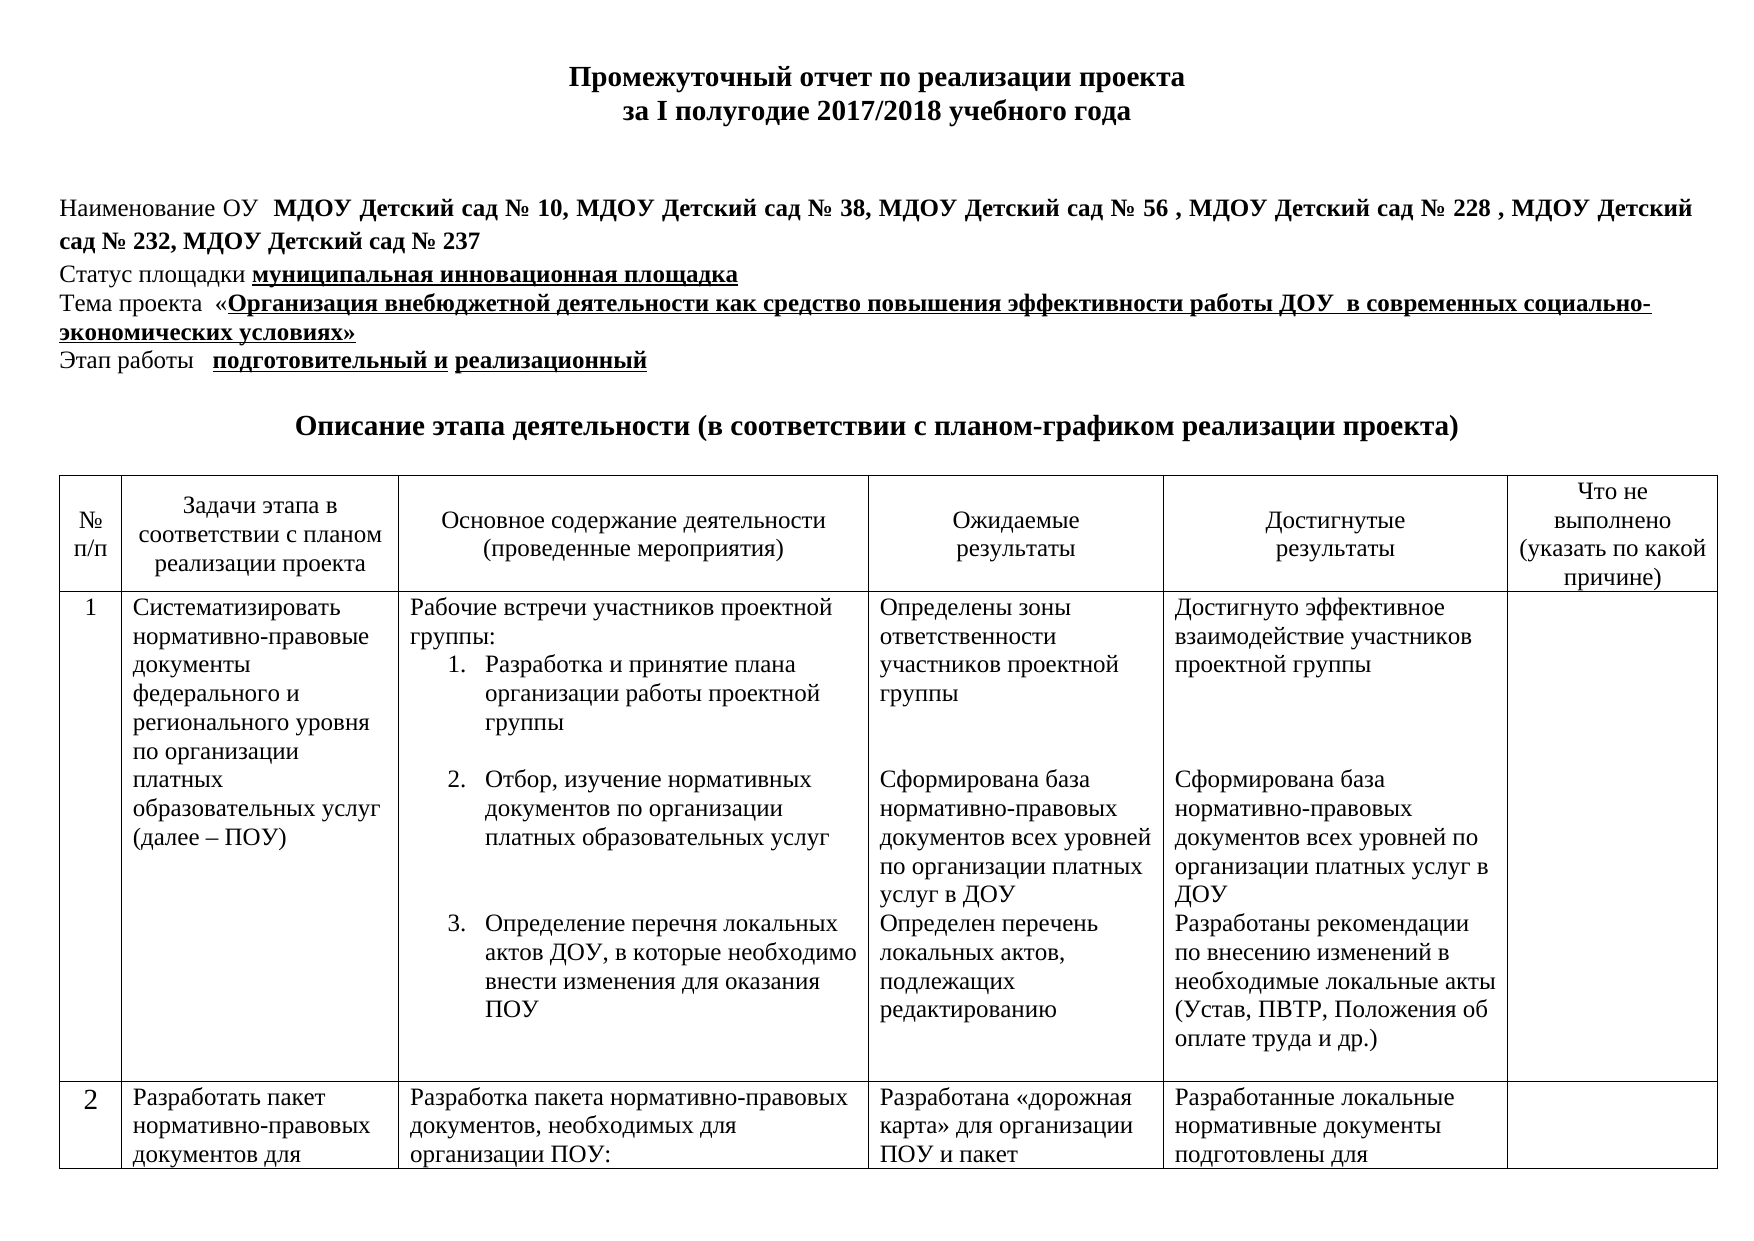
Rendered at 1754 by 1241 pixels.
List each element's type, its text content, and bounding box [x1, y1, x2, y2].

table_header Задачи этапа в соответствии с планом реализации проекта [122, 476, 398, 591]
table_cell Систематизировать нормативно-правовые документы федерального и регионального уровня по организации платных образовательных услуг (далее – ПОУ) [122, 592, 398, 1081]
text Промежуточный отчет по реализации проекта [59, 59, 1695, 93]
text за I полугодие 2017/2018 учебного года [59, 93, 1695, 126]
table_cell [1508, 592, 1717, 1081]
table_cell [399, 1082, 868, 1168]
table_cell 1 [60, 592, 121, 1081]
table_cell Достигнуто эффективное взаимодействие участников проектной группы Сформирована база нормативно-правовых документов всех уровней по организации платных услуг в ДОУ Разработаны рекомендации по внесению изменений в необходимые локальные акты (Устав, ПВТР, Положения об оплате труда и др.) [1164, 592, 1507, 1081]
table_header Ожидаемые результаты [869, 476, 1163, 591]
text Наименование ОУ МДОУ Детский сад № 10, МДОУ Детский сад № 38, МДОУ Детский сад № 56 , МДОУ Детский сад № 228 , МДОУ Детский сад № 232, МДОУ Детский сад № 237 [59, 193, 1695, 255]
table_header Достигнутые результаты [1164, 476, 1507, 591]
table_cell 2 [60, 1082, 121, 1168]
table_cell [869, 1082, 1163, 1168]
table_header Что не выполнено (указать по какой причине) [1508, 476, 1717, 591]
text Этап работы подготовительный и реализационный [59, 346, 1695, 374]
table_cell Определены зоны ответственности участников проектной группы Сформирована база нормативно-правовых документов всех уровней по организации платных услуг в ДОУ Определен перечень локальных актов, подлежащих редактированию [869, 592, 1163, 1081]
table_cell [1508, 1082, 1717, 1168]
text Статус площадки муниципальная инновационная площадка [59, 259, 1695, 288]
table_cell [122, 1082, 398, 1168]
table_header № п/п [60, 476, 121, 591]
table_header Основное содержание деятельности (проведенные мероприятия) [399, 476, 868, 591]
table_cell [1164, 1082, 1507, 1168]
text Описание этапа деятельности (в соответствии с планом-графиком реализации проекта) [59, 408, 1695, 441]
text Тема проекта «Организация внебюджетной деятельности как средство повышения эффективности работы ДОУ в современных социально-экономических условиях» [59, 288, 1695, 346]
table_cell Рабочие встречи участников проектной группы: Разработка и принятие плана организации работы проектной группы Отбор, изучение нормативных документов по организации платных образовательных услуг Определение перечня локальных актов ДОУ, в которые необходимо внести изменения для оказания ПОУ [399, 592, 868, 1081]
